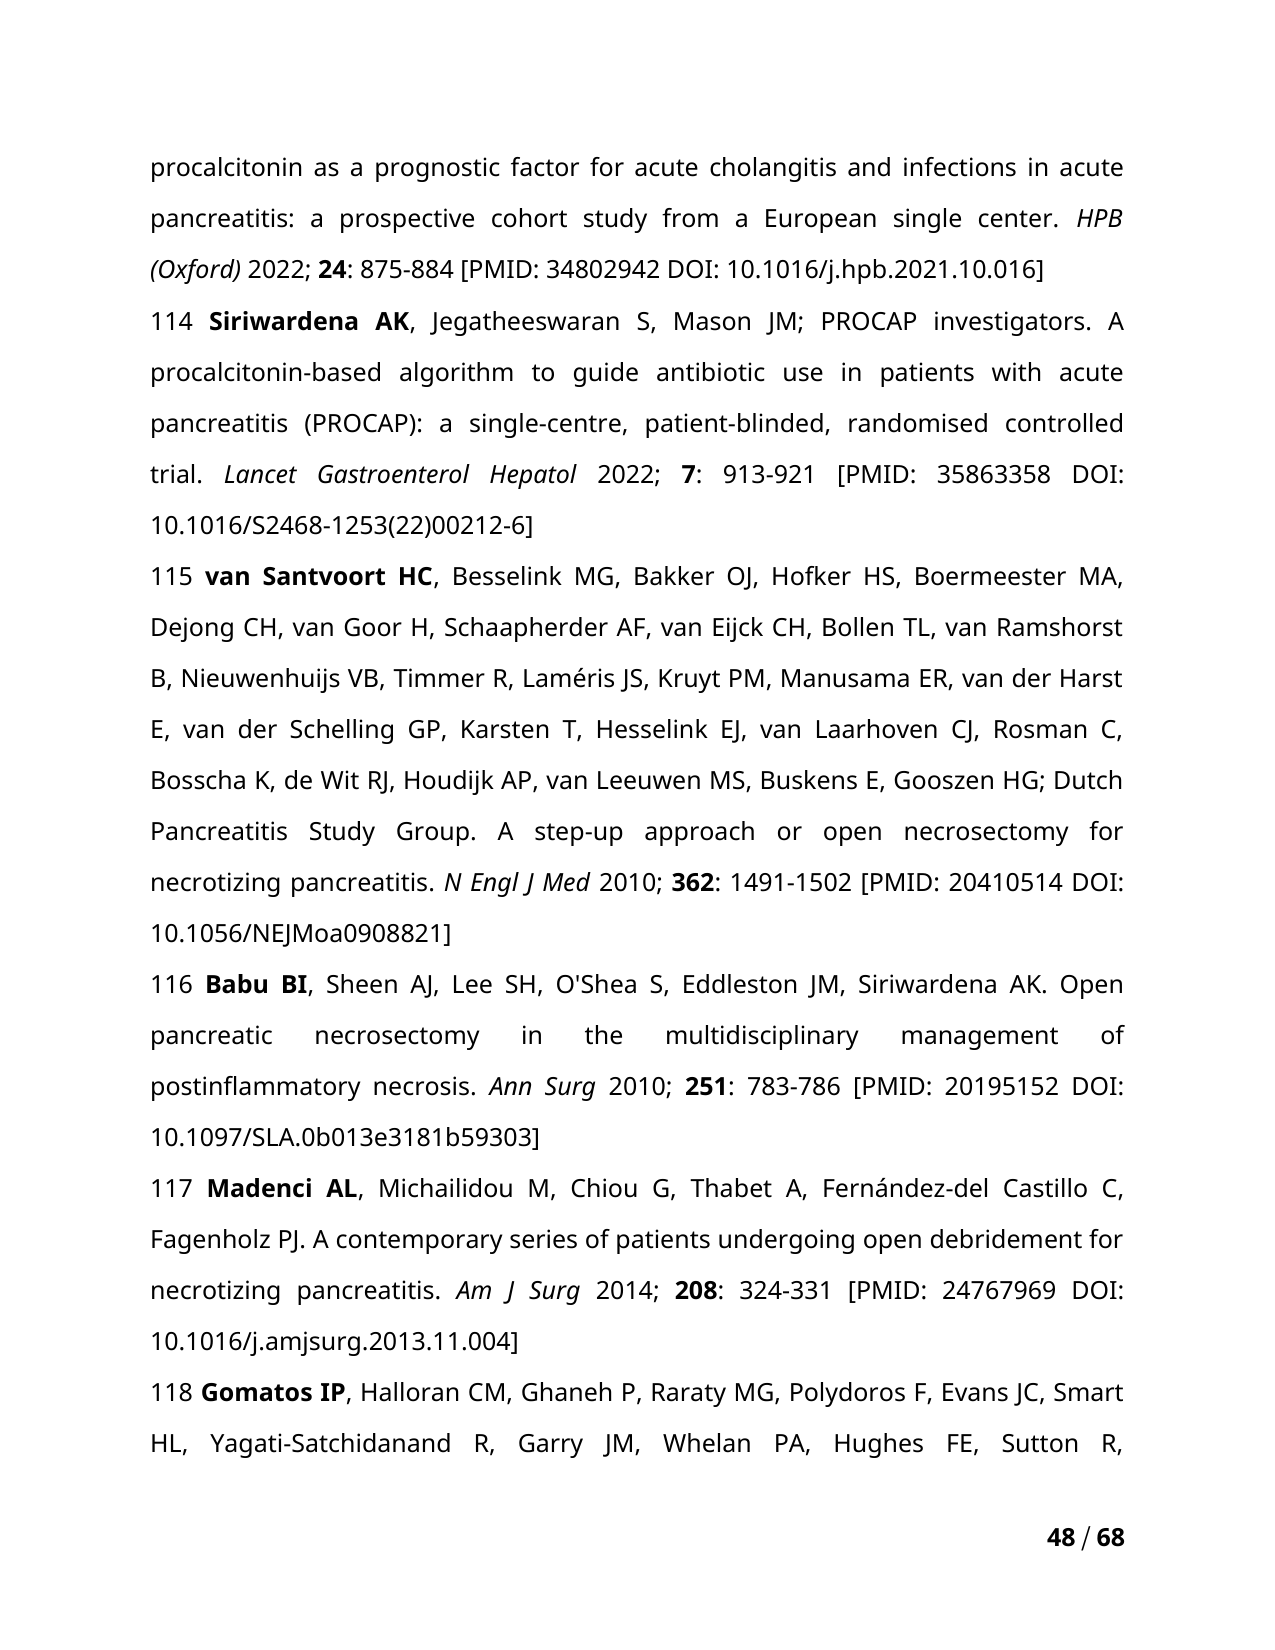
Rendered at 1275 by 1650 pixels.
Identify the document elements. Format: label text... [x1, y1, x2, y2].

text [150, 150, 1125, 286]
text 115 van Santvoort HC, Besselink MG, Bakker OJ, Hofker HS, Boermeester MA, Dejong CH, van Goor H, Schaapherder AF, van Eijck CH, Bollen TL, van Ramshorst B, Nieuwenhuijs VB, Timmer R, Laméris JS, Kruyt PM, Manusama ER, van der Harst E, van der Schelling GP, Karsten T, Hesselink EJ, van Laarhoven CJ, Rosman C, Bosscha K, de Wit RJ, Houdijk AP, van Leeuwen MS, Buskens E, Gooszen HG; Dutch Pancreatitis Study Group. A step-up approach or open necrosectomy for necrotizing pancreatitis. N Engl J Med 2010; 362: 1491-1502 [PMID: 20410514 DOI: 10.1056/NEJMoa0908821] [150, 558, 1125, 950]
text 117 Madenci AL, Michailidou M, Chiou G, Thabet A, Fernández-del Castillo C, Fagenholz PJ. A contemporary series of patients undergoing open debridement for necrotizing pancreatitis. Am J Surg 2014; 208: 324-331 [PMID: 24767969 DOI: 10.1016/j.amjsurg.2013.11.004] [150, 1171, 1125, 1358]
text 116 Babu BI, Sheen AJ, Lee SH, O'Shea S, Eddleston JM, Siriwardena AK. Open pancreatic necrosectomy in the multidisciplinary management of postinflammatory necrosis. Ann Surg 2010; 251: 783-786 [PMID: 20195152 DOI: 10.1097/SLA.0b013e3181b59303] [150, 967, 1125, 1154]
text 114 Siriwardena AK, Jegatheeswaran S, Mason JM; PROCAP investigators. A procalcitonin-based algorithm to guide antibiotic use in patients with acute pancreatitis (PROCAP): a single-centre, patient-blinded, randomised controlled trial. Lancet Gastroenterol Hepatol 2022; 7: 913-921 [PMID: 35863358 DOI: 10.1016/S2468-1253(22)00212-6] [150, 303, 1125, 541]
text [150, 1375, 1125, 1460]
